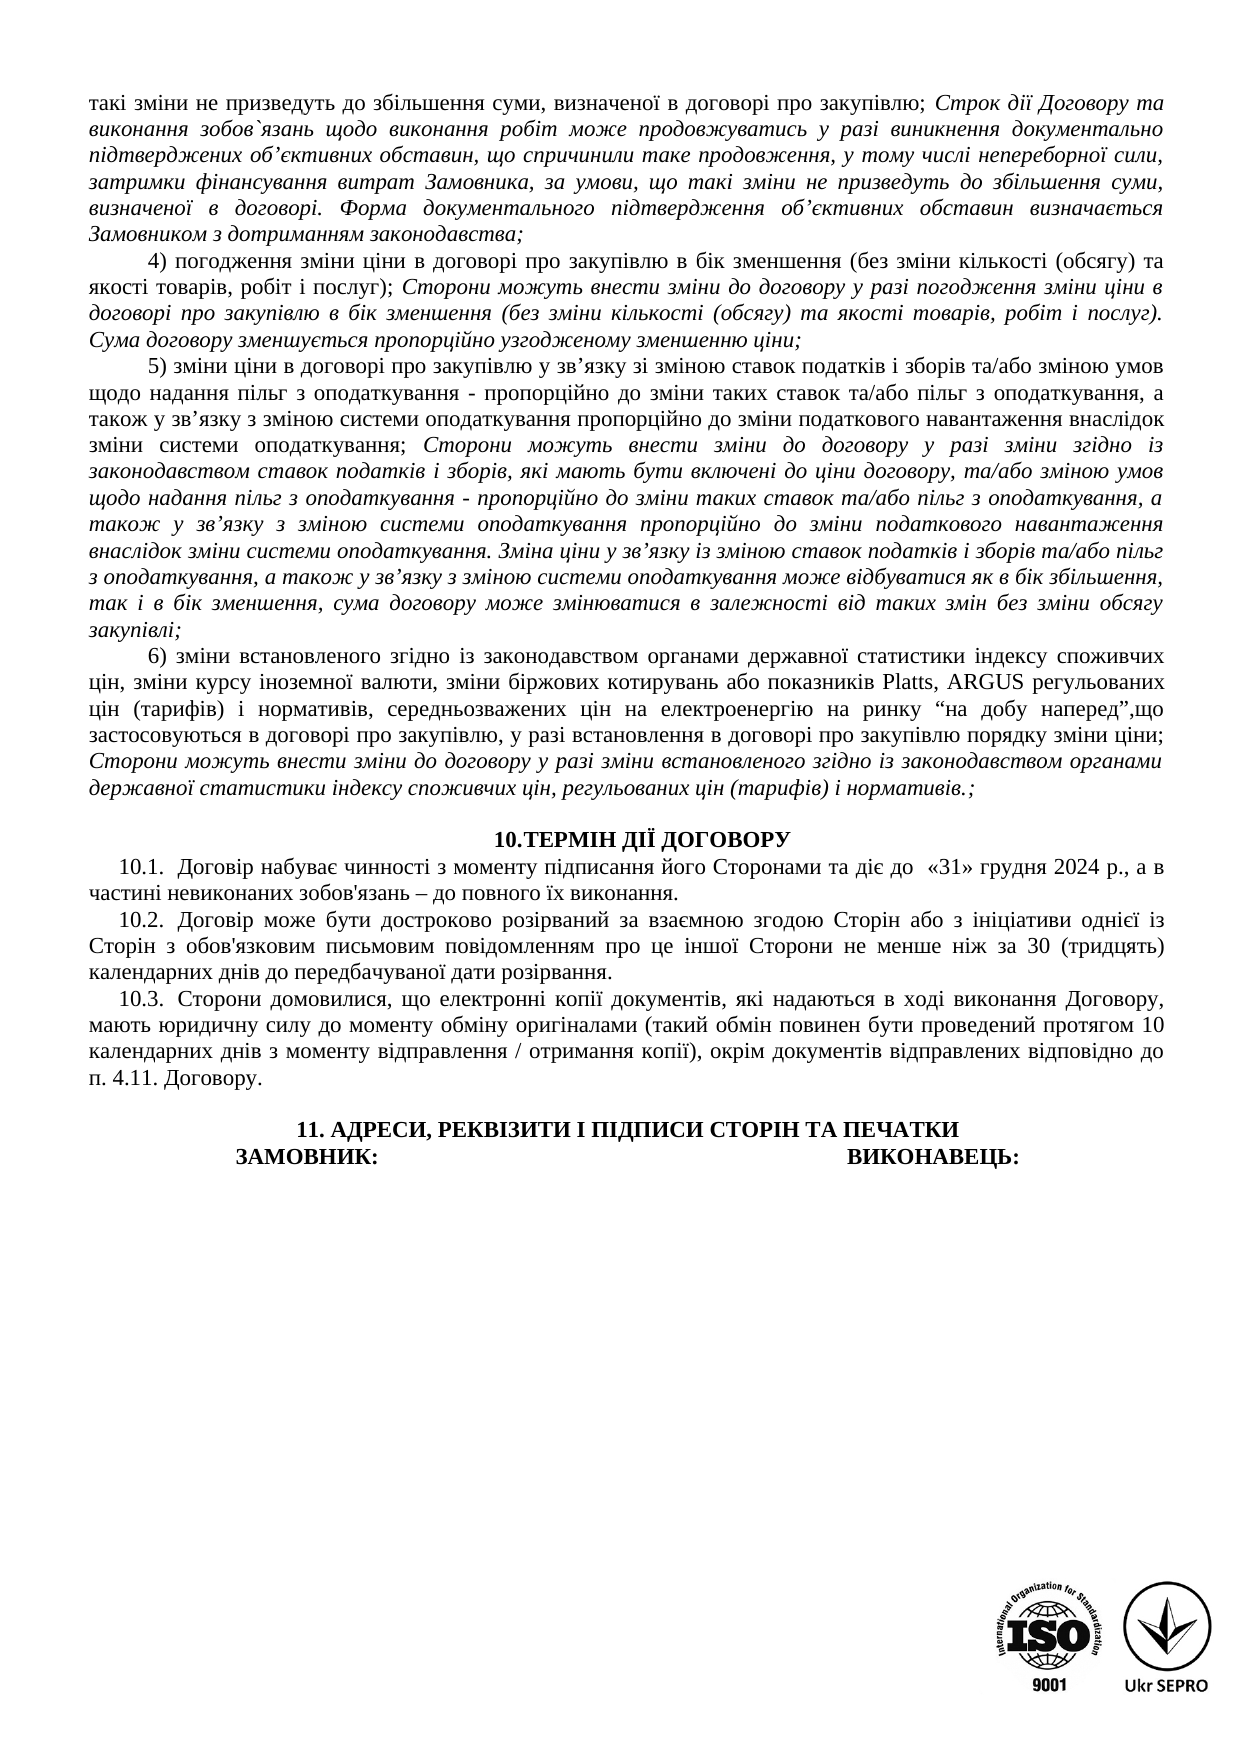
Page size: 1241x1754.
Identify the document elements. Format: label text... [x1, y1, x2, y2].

text 5) зміни ціни в договорі про закупівлю у зв’язку зі зміною ставок податків і зборів та/або зміною умов щодо надання пільг з оподаткування - пропорційно до зміни таких ставок та/або пільг з оподаткування, а також у зв’язку з зміною системи оподаткування пропорційно до зміни податкового навантаження внаслідок зміни системи оподаткування; Сторони можуть внести зміни до договору у разі зміни згідно із законодавством ставок податків і зборів, які мають бути включені до ціни договору, та/або зміною умов щодо надання пільг з оподаткування - пропорційно до зміни таких ставок та/або пільг з оподаткування, а також у зв’язку з зміною системи оподаткування пропорційно до зміни податкового навантаження внаслідок зміни системи оподаткування. Зміна ціни у зв’язку із зміною ставок податків і зборів та/або пільг з оподаткування, а також у зв’язку з зміною системи оподаткування може відбуватися як в бік збільшення, так і в бік зменшення, сума договору може змінюватися в залежності від таких змін без зміни обсягу закупівлі; [89, 352, 1167, 642]
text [89, 89, 1167, 247]
list Сторони домовилися, що електронні копії документів, які надаються в ході виконання Договору, мають юридичну силу до моменту обміну оригіналами (такий обмін повинен бути проведений протягом 10 календарних днів з моменту відправлення / отримання копії), окрім документів відправлених відповідно до п. 4.11. Договору. [89, 985, 1167, 1090]
text 6) зміни встановленого згідно із законодавством органами державної статистики індексу споживчих цін, зміни курсу іноземної валюти, зміни біржових котирувань або показників Platts, ARGUS регульованих цін (тарифів) і нормативів, середньозважених цін на електроенергію на ринку “на добу наперед”,що застосовуються в договорі про закупівлю, у разі встановлення в договорі про закупівлю порядку зміни ціни; Сторони можуть внести зміни до договору у разі зміни встановленого згідно із законодавством органами державної статистики індексу споживчих цін, регульованих цін (тарифів) і нормативів.; [89, 642, 1167, 800]
picture [974, 1578, 1240, 1695]
text 4) погодження зміни ціни в договорі про закупівлю в бік зменшення (без зміни кількості (обсягу) та якості товарів, робіт і послуг); Сторони можуть внести зміни до договору у разі погодження зміни ціни в договорі про закупівлю в бік зменшення (без зміни кількості (обсягу) та якості товарів, робіт і послуг). Сума договору зменшується пропорційно узгодженому зменшенню ціни; [89, 247, 1167, 352]
list ТЕРМІН ДІЇ ДОГОВОРУ [89, 827, 1167, 853]
text 11. Адреси, реквізити і підписи Сторін та печатки [89, 1116, 1167, 1143]
list Договір набуває чинності з моменту підписання його Сторонами та діє до «31» грудня 2024 р., а в частині невиконаних зобов'язань – до повного їх виконання. [89, 853, 1167, 906]
text ЗАМОВНИК: ВИКОНАВЕЦЬ: [89, 1143, 1167, 1169]
list Договір може бути достроково розірваний за взаємною згодою Сторін або з ініціативи однієї із Сторін з обов'язковим письмовим повідомленням про це іншої Сторони не менше ніж за 30 (тридцять) календарних днів до передбачуваної дати розірвання. [89, 906, 1167, 985]
